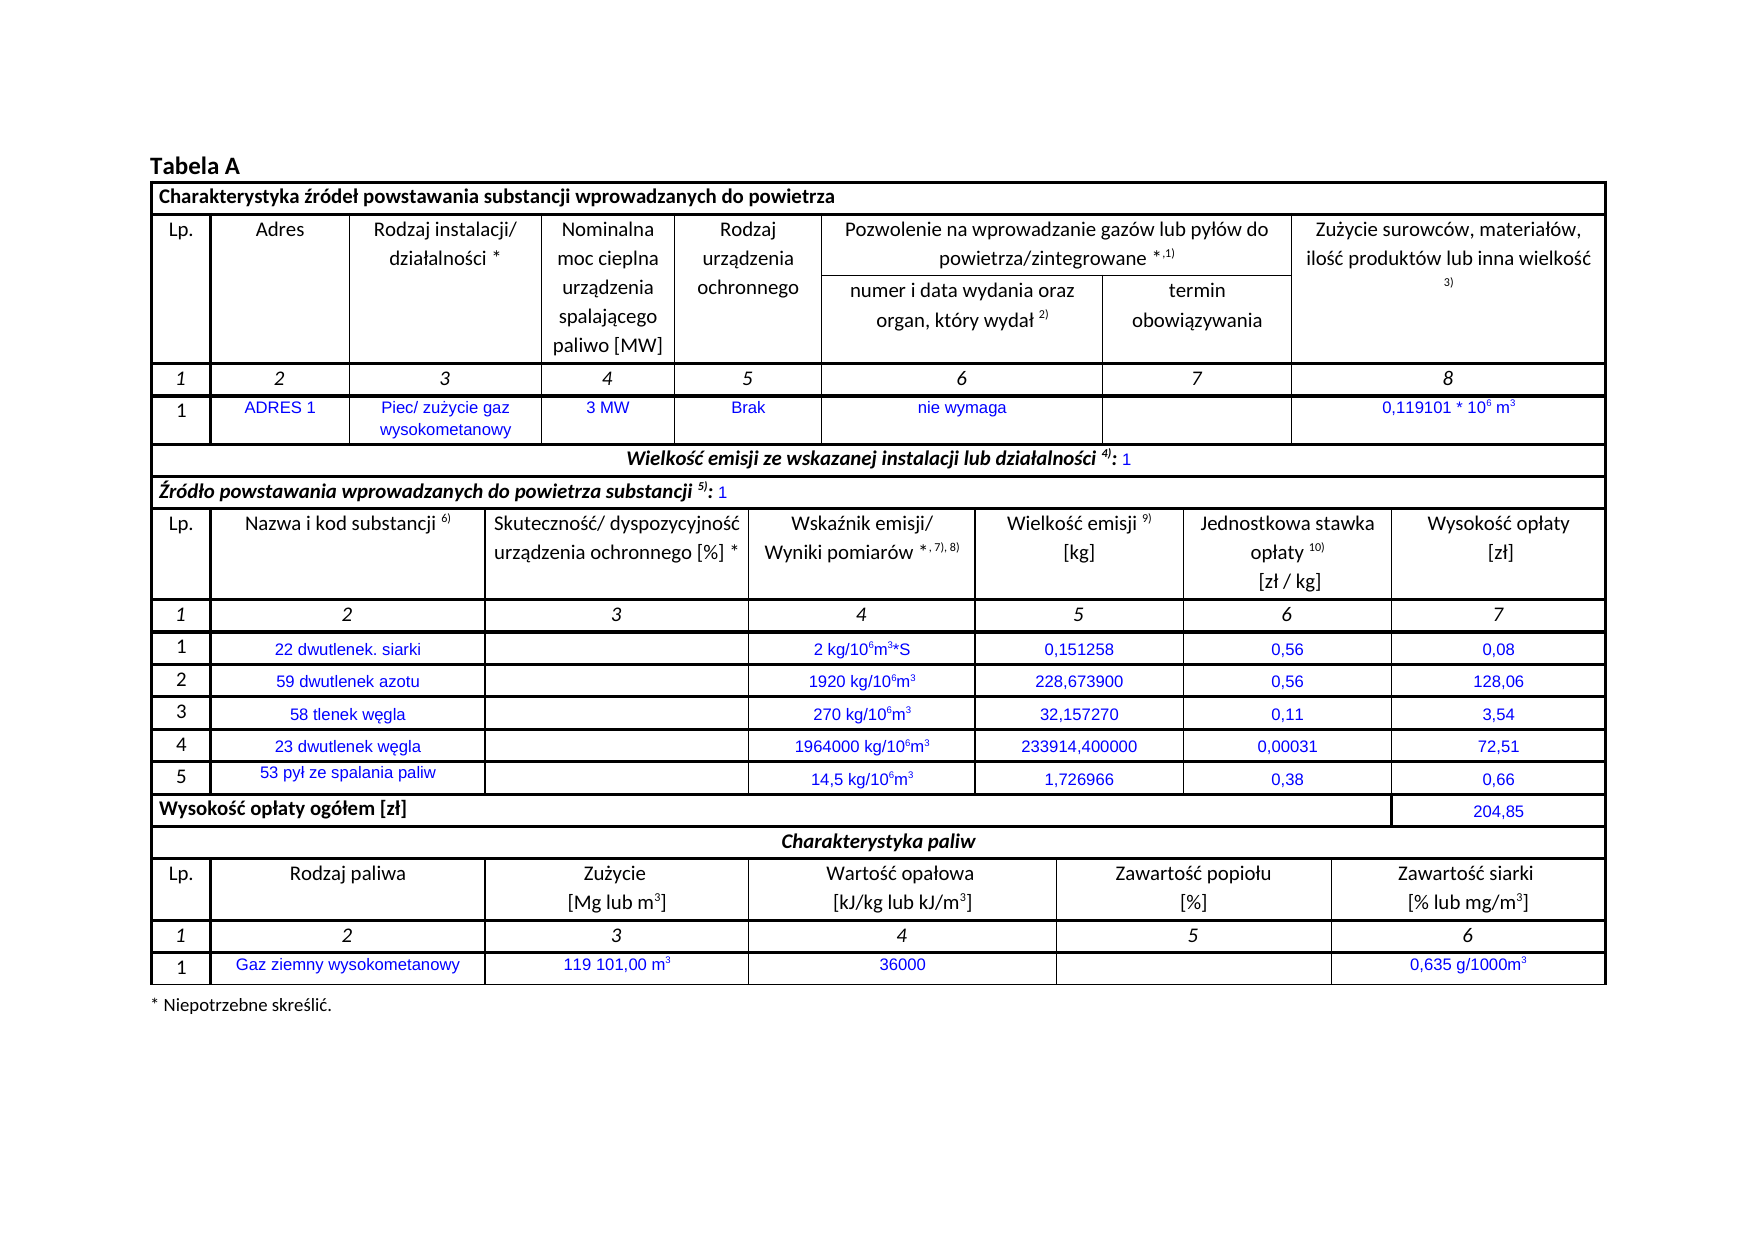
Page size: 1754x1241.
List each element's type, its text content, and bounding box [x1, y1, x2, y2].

table_cell 23 dwutlenek węgla [212, 731, 484, 760]
table_cell numer i data wydania oraz organ, który wydał 2) [822, 276, 1102, 362]
table_cell 3 [153, 698, 209, 728]
table_cell Lp. [153, 860, 209, 919]
table_cell 22 dwutlenek. siarki [212, 634, 484, 663]
table_cell 7 [1392, 601, 1604, 630]
table_cell 233914,400000 [976, 731, 1183, 760]
table_cell 5 [675, 365, 821, 394]
table_cell 6 [822, 365, 1102, 394]
table_cell Wielkość emisji 9) [kg] [976, 510, 1183, 598]
table_cell 1 [153, 365, 209, 394]
table_cell 1 [153, 954, 209, 983]
table_cell 72,51 [1392, 731, 1604, 760]
table_cell termin obowiązywania [1103, 276, 1291, 362]
table_cell 1 [153, 634, 209, 663]
table_cell [486, 634, 748, 663]
table_cell 0,151258 [976, 634, 1183, 663]
table_cell Wysokość opłaty ogółem [zł] [153, 796, 1390, 825]
table_cell 1 [153, 601, 209, 630]
table_cell 3 MW [542, 398, 674, 442]
text Tabela A [150, 150, 1604, 181]
table_cell Wskaźnik emisji/ Wyniki pomiarów *, 7), 8) [749, 510, 974, 598]
table_cell 2 kg/106m3*S [749, 634, 974, 663]
table_cell 1 [153, 922, 209, 951]
table_cell Nominalna moc cieplna urządzenia spalającego paliwo [MW] [542, 216, 674, 362]
table_cell 0,635 g/1000m3 [1332, 954, 1604, 983]
table_cell 2 [212, 601, 484, 630]
table_cell 6 [1184, 601, 1391, 630]
table_cell Pozwolenie na wprowadzanie gazów lub pyłów do powietrza/zintegrowane *,1) [822, 216, 1291, 274]
table_cell 8 [1292, 365, 1604, 394]
table_cell Zawartość popiołu [%] [1057, 860, 1331, 919]
table_cell nie wymaga [822, 398, 1102, 442]
table_cell 2 [153, 666, 209, 695]
table_cell Charakterystyka paliw [153, 828, 1604, 857]
table_cell 32,157270 [976, 698, 1183, 728]
table_cell Zawartość siarki [% lub mg/m3] [1332, 860, 1604, 919]
table_cell [486, 763, 748, 792]
table_cell 3,54 [1392, 698, 1604, 728]
table_cell 1,726966 [976, 763, 1183, 792]
table_cell 3 [486, 601, 748, 630]
table_cell Gaz ziemny wysokometanowy [212, 954, 484, 983]
table_cell Wartość opałowa [kJ/kg lub kJ/m3] [749, 860, 1056, 919]
table_cell 1 [153, 398, 209, 442]
table_cell 14,5 kg/106m3 [749, 763, 974, 792]
table_cell 3 [350, 365, 541, 394]
table_cell 5 [976, 601, 1183, 630]
table_cell 4 [749, 922, 1056, 951]
table_cell 36000 [749, 954, 1056, 983]
table_cell Adres [212, 216, 349, 362]
table_cell 5 [153, 763, 209, 792]
table_cell 1920 kg/106m3 [749, 666, 974, 695]
table_cell 228,673900 [976, 666, 1183, 695]
table_cell 7 [1103, 365, 1291, 394]
table_cell 204,85 [1393, 796, 1604, 825]
text * Niepotrzebne skreślić. [150, 993, 1604, 1016]
table_cell 59 dwutlenek azotu [212, 666, 484, 695]
table_cell 4 [542, 365, 674, 394]
table_cell 3 [486, 922, 748, 951]
table_cell 5 [1057, 922, 1331, 951]
table_cell 0,66 [1392, 763, 1604, 792]
table_cell 0,38 [1184, 763, 1391, 792]
table_cell Zużycie surowców, materiałów, ilość produktów lub inna wielkość 3) [1292, 216, 1604, 362]
table_cell Źródło powstawania wprowadzanych do powietrza substancji 5): 1 [153, 478, 1604, 507]
table_cell 4 [749, 601, 974, 630]
table_cell 128,06 [1392, 666, 1604, 695]
table_cell Piec/ zużycie gaz wysokometanowy [350, 398, 541, 442]
table_cell 58 tlenek węgla [212, 698, 484, 728]
table_cell [486, 954, 748, 983]
table_cell 6 [1332, 922, 1604, 951]
table_cell 270 kg/106m3 [749, 698, 974, 728]
table_cell 0,56 [1184, 666, 1391, 695]
table_cell [1103, 398, 1291, 442]
table_cell Nazwa i kod substancji 6) [212, 510, 484, 598]
table_cell Rodzaj urządzenia ochronnego [675, 216, 821, 362]
table_cell 0,119101 * [1292, 398, 1604, 442]
table_cell Zużycie [Mg lub m3] [486, 860, 748, 919]
table_cell Rodzaj instalacji/ działalności * [350, 216, 541, 362]
table_cell 0,56 [1184, 634, 1391, 663]
table_cell 2 [212, 365, 349, 394]
table_cell [486, 731, 748, 760]
table_cell Lp. [153, 510, 209, 598]
table_cell [1057, 954, 1331, 983]
table_cell [486, 666, 748, 695]
table_cell [486, 698, 748, 728]
table_cell 1964000 kg/106m3 [749, 731, 974, 760]
table_cell 0,00031 [1184, 731, 1391, 760]
table_cell ADRES 1 [212, 398, 349, 442]
table_cell Brak [675, 398, 821, 442]
table_cell Wielkość emisji ze wskazanej instalacji lub działalności 4): 1 [153, 446, 1604, 475]
table_header Charakterystyka źródeł powstawania substancji wprowadzanych do powietrza [153, 184, 1604, 213]
table_cell Lp. [153, 216, 209, 362]
table_cell Wysokość opłaty [zł] [1392, 510, 1604, 598]
table_cell Jednostkowa stawka opłaty 10) [zł / kg] [1184, 510, 1391, 598]
table_cell 0,08 [1392, 634, 1604, 663]
table_cell 2 [212, 922, 484, 951]
table_cell Skuteczność/ dyspozycyjność urządzenia ochronnego [%] * [486, 510, 748, 598]
table_cell 4 [153, 731, 209, 760]
table_cell Rodzaj paliwa [212, 860, 484, 919]
table_cell 53 pył ze spalania paliw [212, 763, 484, 792]
table_cell 0,11 [1184, 698, 1391, 728]
